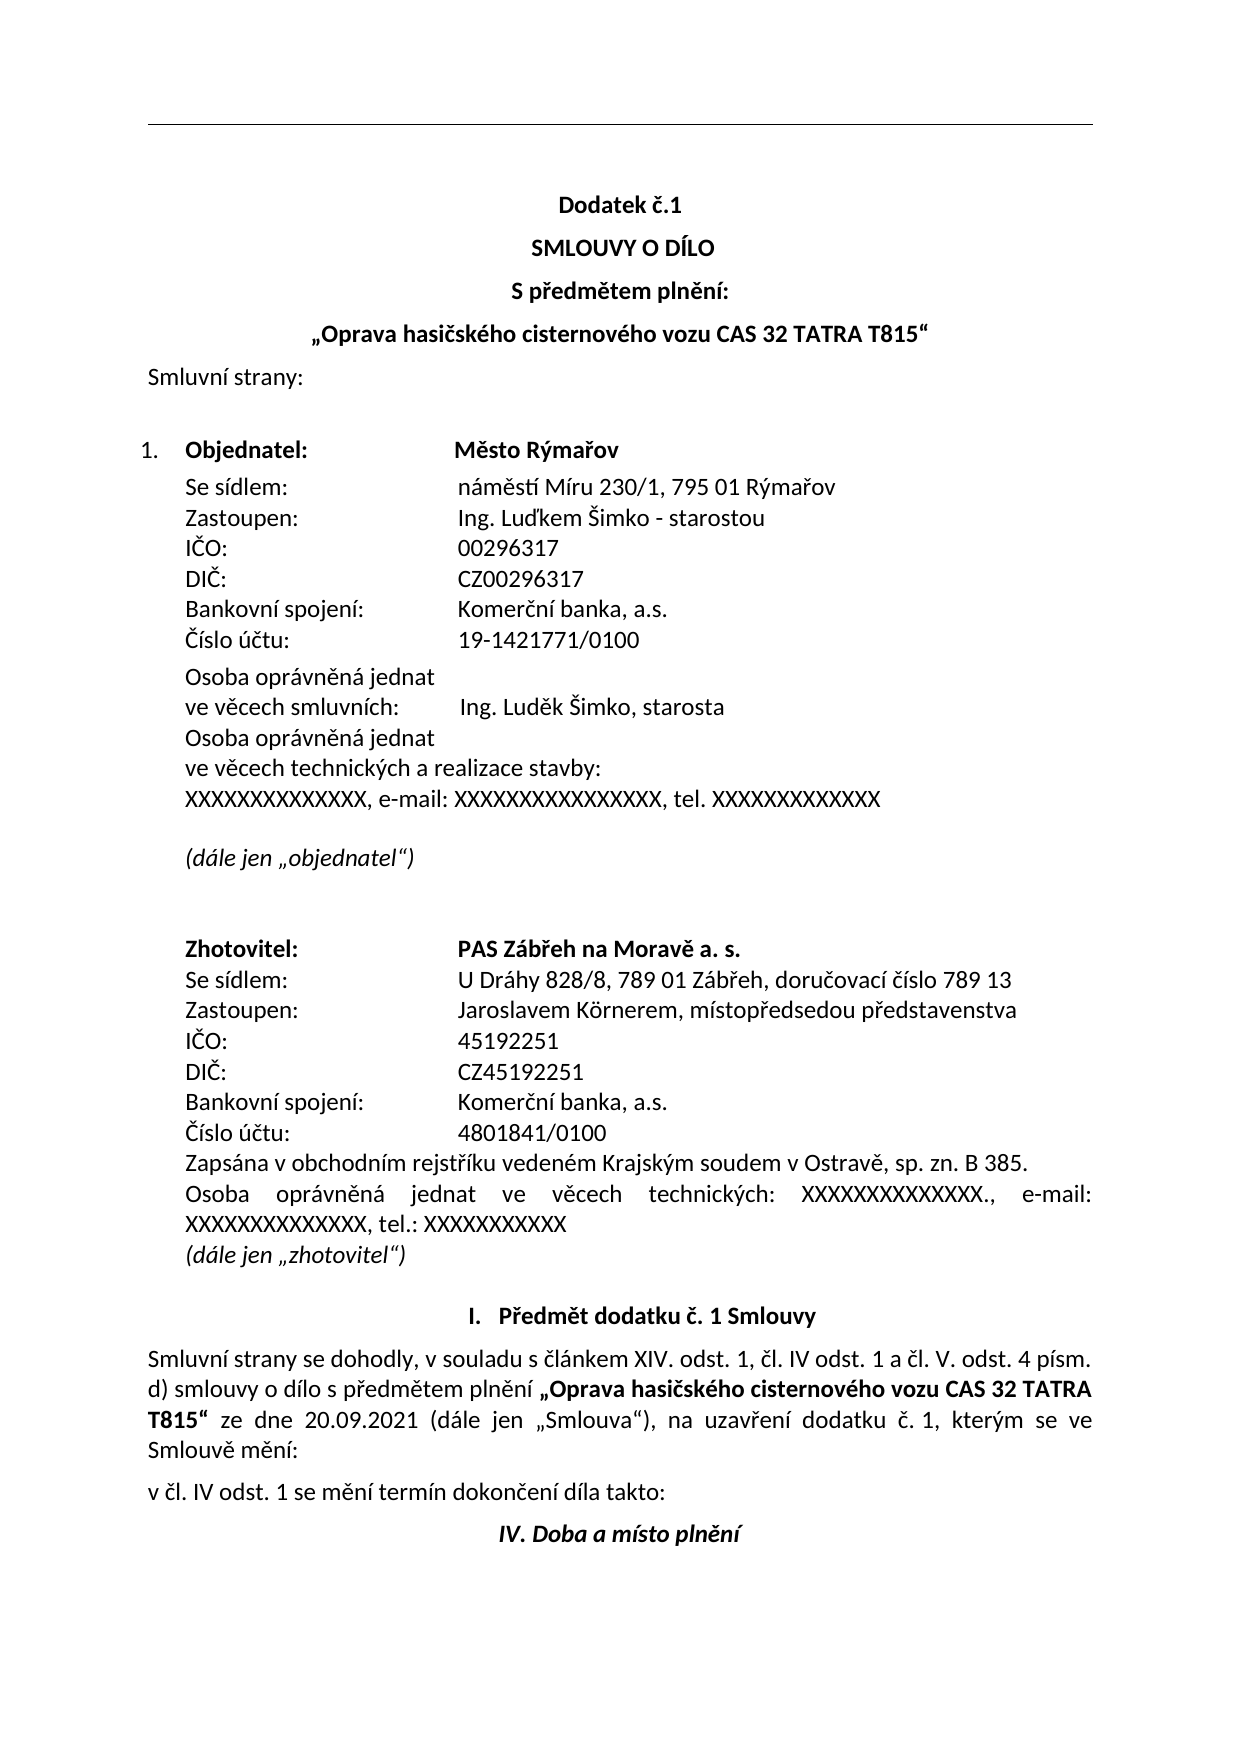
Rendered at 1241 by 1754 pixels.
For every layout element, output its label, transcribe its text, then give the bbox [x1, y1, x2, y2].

list Zastoupen: Jaroslavem Körnerem, místopředsedou představenstva [185, 995, 1093, 1025]
list Číslo účtu: 19-1421771/0100 [185, 624, 1093, 654]
text IV. Doba a místo plnění [148, 1519, 1093, 1548]
list DIČ: CZ45192251 [185, 1056, 1093, 1086]
list Číslo účtu: 4801841/0100 [185, 1117, 1093, 1147]
list Předmět dodatku č. 1 Smlouvy [192, 1300, 1093, 1330]
list Osoba oprávněná jednat ve věcech technických: XXXXXXXXXXXXXX., e-mail: XXXXXXXXXXXXXX, tel.: XXXXXXXXXXX [185, 1178, 1093, 1239]
list IČO: 45192251 [185, 1025, 1093, 1056]
text Smluvní strany: [148, 361, 1093, 392]
text XXXXXXXXXXXXXX, e-mail: XXXXXXXXXXXXXXXX, tel. XXXXXXXXXXXXX [177, 783, 1093, 813]
list DIČ: CZ00296317 [185, 563, 1093, 593]
text v čl. IV odst. 1 se mění termín dokončení díla takto: [148, 1477, 1093, 1506]
list (dále jen „zhotovitel“) [185, 1239, 1093, 1269]
list Zhotovitel: PAS Zábřeh na Moravě a. s. [185, 934, 1093, 964]
text (dále jen „objednatel“) [177, 842, 1093, 873]
list Objednatel: Město Rýmařov [140, 434, 1093, 465]
text Dodatek č.1 [148, 189, 1093, 219]
text Osoba oprávněná jednat [177, 661, 1093, 691]
text ve věcech smluvních: Ing. Luděk Šimko, starosta [177, 691, 1093, 722]
text SMLOUVY O DÍLO [148, 232, 1093, 262]
text Smluvní strany se dohodly, v souladu s článkem XIV. odst. 1, čl. IV odst. 1 a čl. V. odst. 4 písm. d) smlouvy o dílo s předmětem plnění „Oprava hasičského cisternového vozu CAS 32 TATRA T815“ ze dne 20.09.2021 (dále jen „Smlouva“), na uzavření dodatku č. 1, kterým se ve Smlouvě mění: [148, 1343, 1093, 1465]
list Zapsána v obchodním rejstříku vedeném Krajským soudem v Ostravě, sp. zn. B 385. [185, 1147, 1093, 1178]
list Se sídlem: náměstí Míru 230/1, 795 01 Rýmařov [185, 471, 1093, 502]
text „Oprava hasičského cisternového vozu CAS 32 TATRA T815“ [148, 318, 1093, 348]
list IČO: 00296317 [185, 532, 1093, 563]
text Osoba oprávněná jednat [177, 722, 1093, 752]
text S předmětem plnění: [148, 275, 1093, 306]
list Zastoupen: Ing. Luďkem Šimko - starostou [185, 502, 1093, 532]
text ve věcech technických a realizace stavby: [177, 752, 1093, 783]
list Bankovní spojení: Komerční banka, a.s. [185, 1086, 1093, 1117]
list Se sídlem: U Dráhy 828/8, 789 01 Zábřeh, doručovací číslo 789 13 [185, 964, 1093, 995]
list Bankovní spojení: Komerční banka, a.s. [185, 593, 1093, 624]
